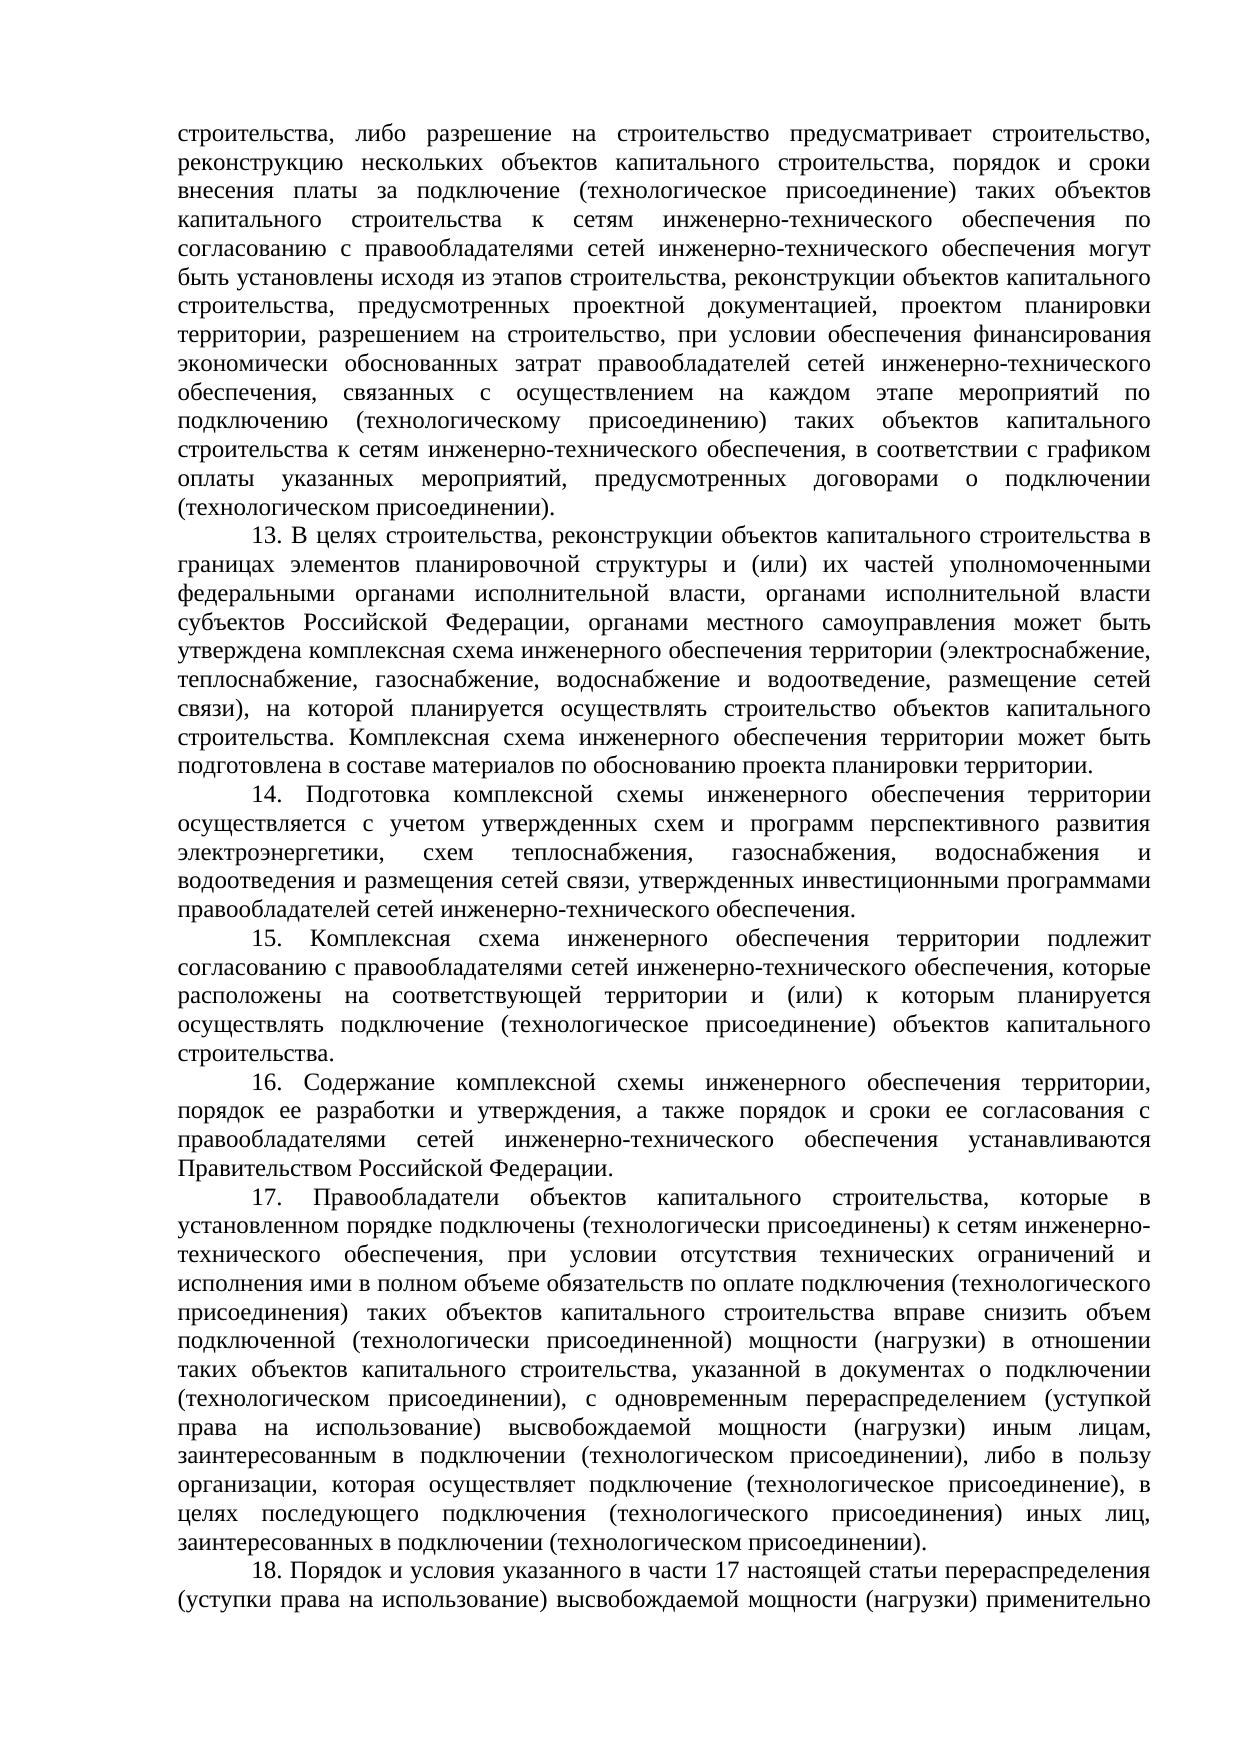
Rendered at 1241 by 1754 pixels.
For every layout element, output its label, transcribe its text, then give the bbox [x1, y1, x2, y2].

text 17. Правообладатели объектов капитального строительства, которые в установленном порядке подключены (технологически присоединены) к сетям инженерно-технического обеспечения, при условии отсутствия технических ограничений и исполнения ими в полном объеме обязательств по оплате подключения (технологического присоединения) таких объектов капитального строительства вправе снизить объем подключенной (технологически присоединенной) мощности (нагрузки) в отношении таких объектов капитального строительства, указанной в документах о подключении (технологическом присоединении), с одновременным перераспределением (уступкой права на использование) высвобождаемой мощности (нагрузки) иным лицам, заинтересованным в подключении (технологическом присоединении), либо в пользу организации, которая осуществляет подключение (технологическое присоединение), в целях последующего подключения (технологического присоединения) иных лиц, заинтересованных в подключении (технологическом присоединении). [177, 1182, 1152, 1556]
text 13. В целях строительства, реконструкции объектов капитального строительства в границах элементов планировочной структуры и (или) их частей уполномоченными федеральными органами исполнительной власти, органами исполнительной власти субъектов Российской Федерации, органами местного самоуправления может быть утверждена комплексная схема инженерного обеспечения территории (электроснабжение, теплоснабжение, газоснабжение, водоснабжение и водоотведение, размещение сетей связи), на которой планируется осуществлять строительство объектов капитального строительства. Комплексная схема инженерного обеспечения территории может быть подготовлена в составе материалов по обоснованию проекта планировки территории. [177, 521, 1152, 779]
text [177, 1556, 1152, 1613]
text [177, 118, 1152, 521]
text 15. Комплексная схема инженерного обеспечения территории подлежит согласованию с правообладателями сетей инженерно-технического обеспечения, которые расположены на соответствующей территории и (или) к которым планируется осуществлять подключение (технологическое присоединение) объектов капитального строительства. [177, 923, 1152, 1067]
text 16. Содержание комплексной схемы инженерного обеспечения территории, порядок ее разработки и утверждения, а также порядок и сроки ее согласования с правообладателями сетей инженерно-технического обеспечения устанавливаются Правительством Российской Федерации. [177, 1067, 1152, 1182]
text 14. Подготовка комплексной схемы инженерного обеспечения территории осуществляется с учетом утвержденных схем и программ перспективного развития электроэнергетики, схем теплоснабжения, газоснабжения, водоснабжения и водоотведения и размещения сетей связи, утвержденных инвестиционными программами правообладателей сетей инженерно-технического обеспечения. [177, 779, 1152, 923]
